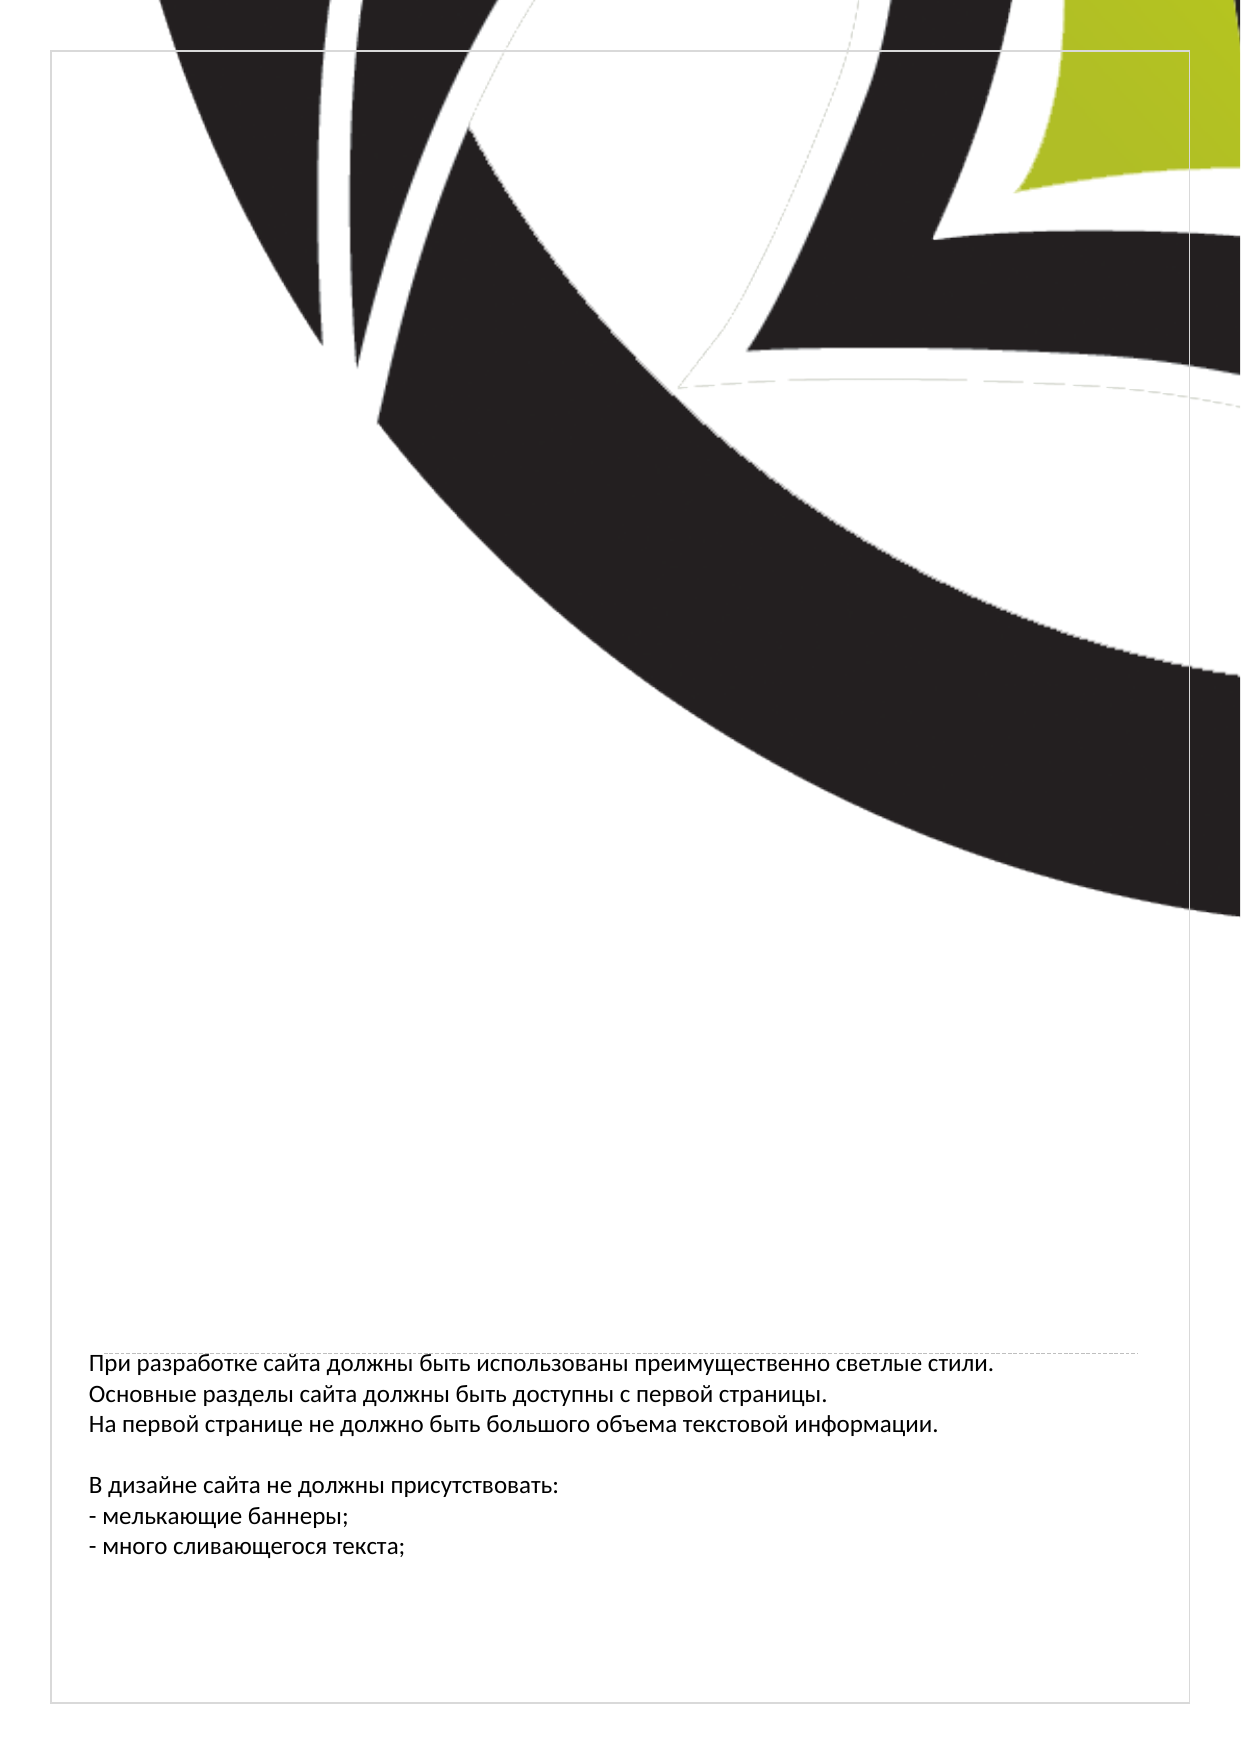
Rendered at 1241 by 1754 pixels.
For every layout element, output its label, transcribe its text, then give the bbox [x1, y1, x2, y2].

picture [59, 0, 1241, 986]
picture [59, 52, 1189, 986]
text При разработке сайта должны быть использованы преимущественно светлые стили. Основные разделы сайта должны быть доступны с первой страницы. На первой странице не должно быть большого объема текстовой информации. В дизайне сайта не должны присутствовать: - мелькающие баннеры; - много сливающегося текста; [89, 1347, 1167, 1590]
